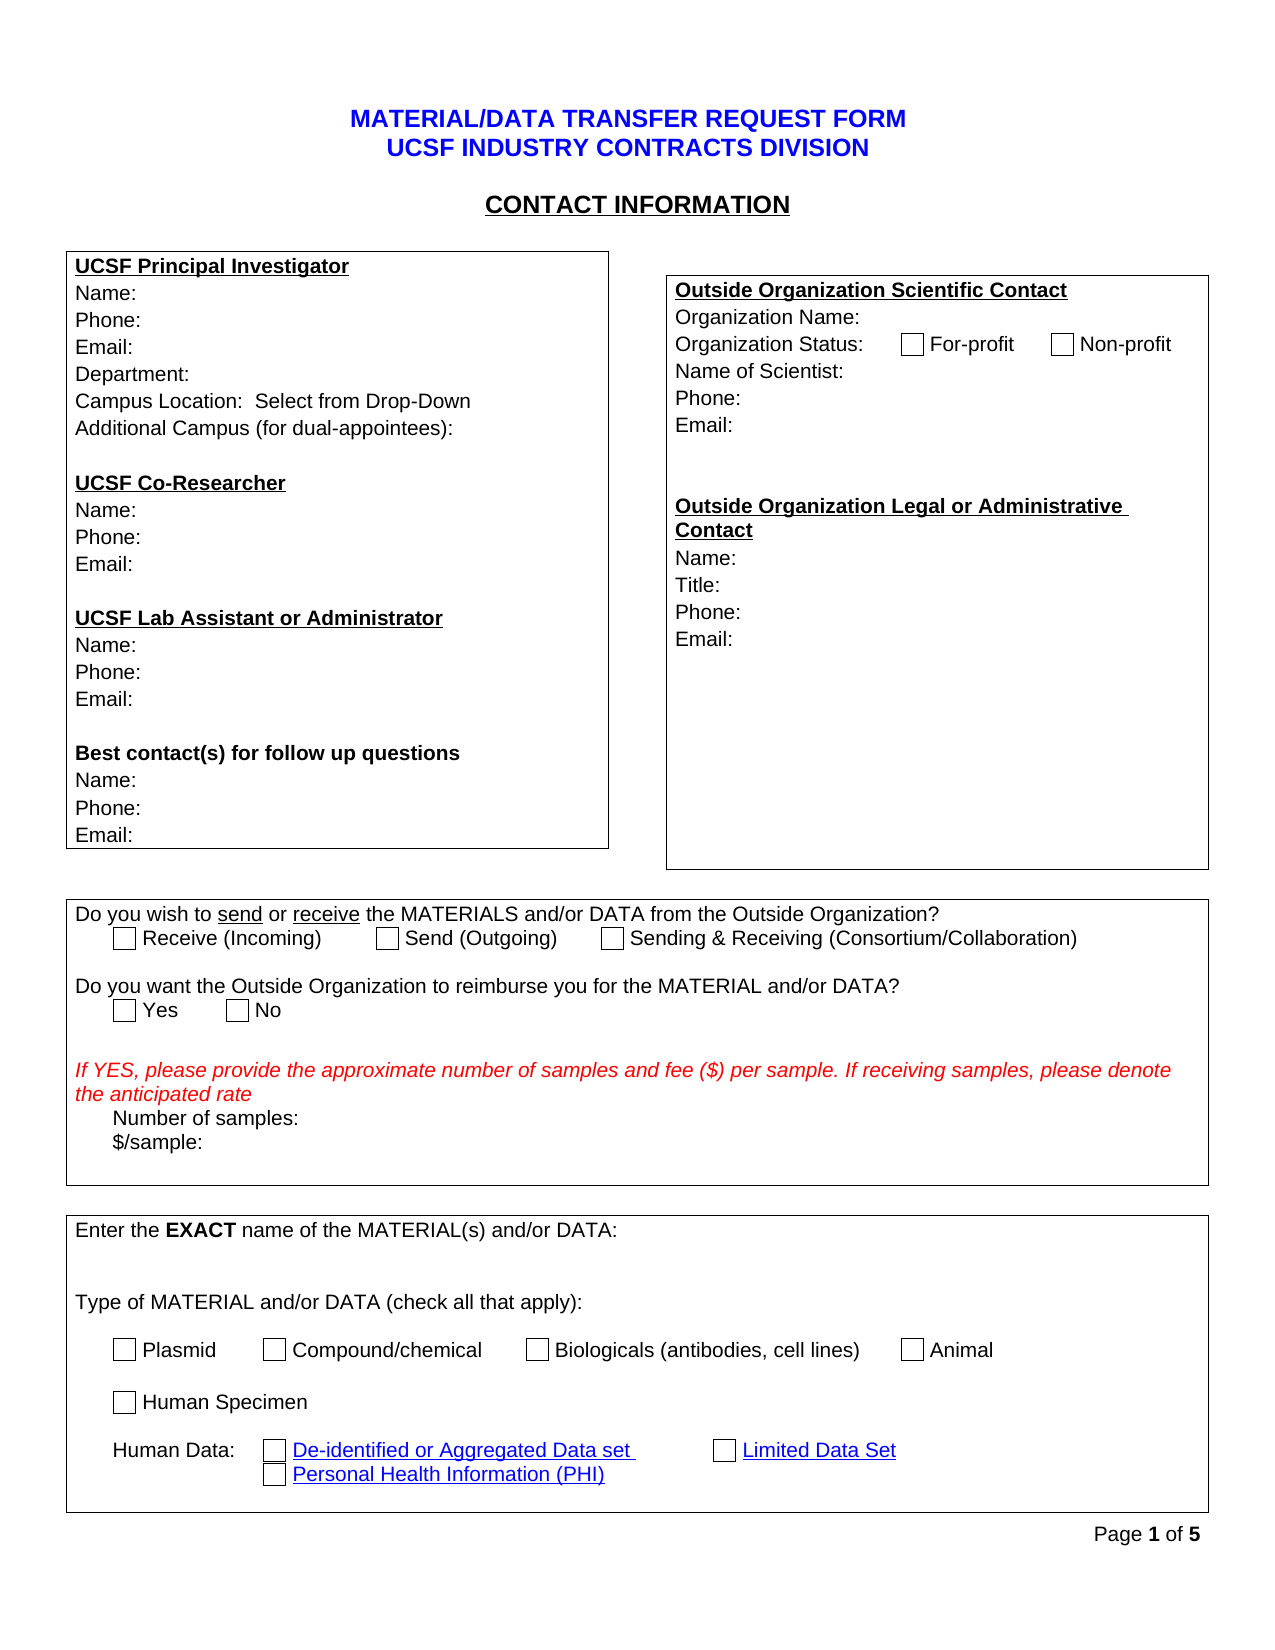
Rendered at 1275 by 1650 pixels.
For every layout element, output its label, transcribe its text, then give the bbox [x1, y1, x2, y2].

text If YES, please provide the approximate number of samples and fee ($) per sample. If receiving samples, please denote the anticipated rate [75, 1058, 1200, 1106]
text Name: [67, 765, 608, 792]
text Organization Name: [667, 302, 1208, 329]
text Phone: [667, 596, 1208, 623]
text Do you wish to send or receive the MATERIALS and/or DATA from the Outside Organization? [67, 900, 1208, 926]
text Email: [67, 819, 608, 848]
text Receive (Incoming) Send (Outgoing) Sending & Receiving (Consortium/Collaboration) [75, 926, 1200, 950]
text UCSF Lab Assistant or Administrator [67, 603, 608, 630]
text Title: [667, 569, 1208, 596]
text Additional Campus (for dual-appointees): [67, 413, 608, 443]
text Outside Organization Scientific Contact [667, 276, 1208, 302]
text Type of MATERIAL and/or DATA (check all that apply): [75, 1289, 1200, 1313]
text Campus Location: [67, 386, 608, 413]
text Number of samples: [75, 1106, 1200, 1130]
text Phone: [67, 792, 608, 819]
text Email: [667, 623, 1208, 654]
text Phone: [67, 521, 608, 548]
text Enter the EXACT name of the MATERIAL(s) and/or DATA: [67, 1216, 1208, 1242]
text MATERIAL/DATA TRANSFER REQUEST FORM [56, 104, 1200, 132]
text CONTACT INFORMATION [75, 190, 1200, 219]
text UCSF Co-Researcher [67, 467, 608, 494]
text Name: [67, 278, 608, 305]
text UCSF Principal Investigator [67, 252, 608, 278]
text Phone: [667, 383, 1208, 410]
text Email: [67, 332, 608, 359]
text Organization Status: For-profit Non-profit [667, 329, 1208, 356]
text Phone: [67, 657, 608, 684]
text Email: [67, 548, 608, 579]
text Personal Health Information (PHI) [75, 1462, 1200, 1486]
text Phone: [67, 305, 608, 332]
text Name: [667, 542, 1208, 569]
text Name: [67, 494, 608, 521]
text Plasmid Compound/chemical Biologicals (antibodies, cell lines) Animal [75, 1337, 1200, 1361]
text Email: [667, 410, 1208, 440]
text Outside Organization Legal or Administrative Contact [667, 491, 1208, 542]
text Name: [67, 630, 608, 657]
text UCSF INDUSTRY CONTRACTS DIVISION [56, 132, 1200, 161]
text Human Data: De-identified or Aggregated Data set Limited Data Set [75, 1438, 1200, 1462]
text Human Specimen [75, 1390, 1200, 1414]
text Department: [67, 359, 608, 386]
text Do you want the Outside Organization to reimburse you for the MATERIAL and/or DATA? [75, 974, 1200, 998]
text Yes No [75, 998, 1200, 1022]
text Best contact(s) for follow up questions [67, 738, 608, 765]
text Email: [67, 684, 608, 714]
text $/sample: [75, 1130, 1200, 1154]
text Name of Scientist: [667, 356, 1208, 383]
